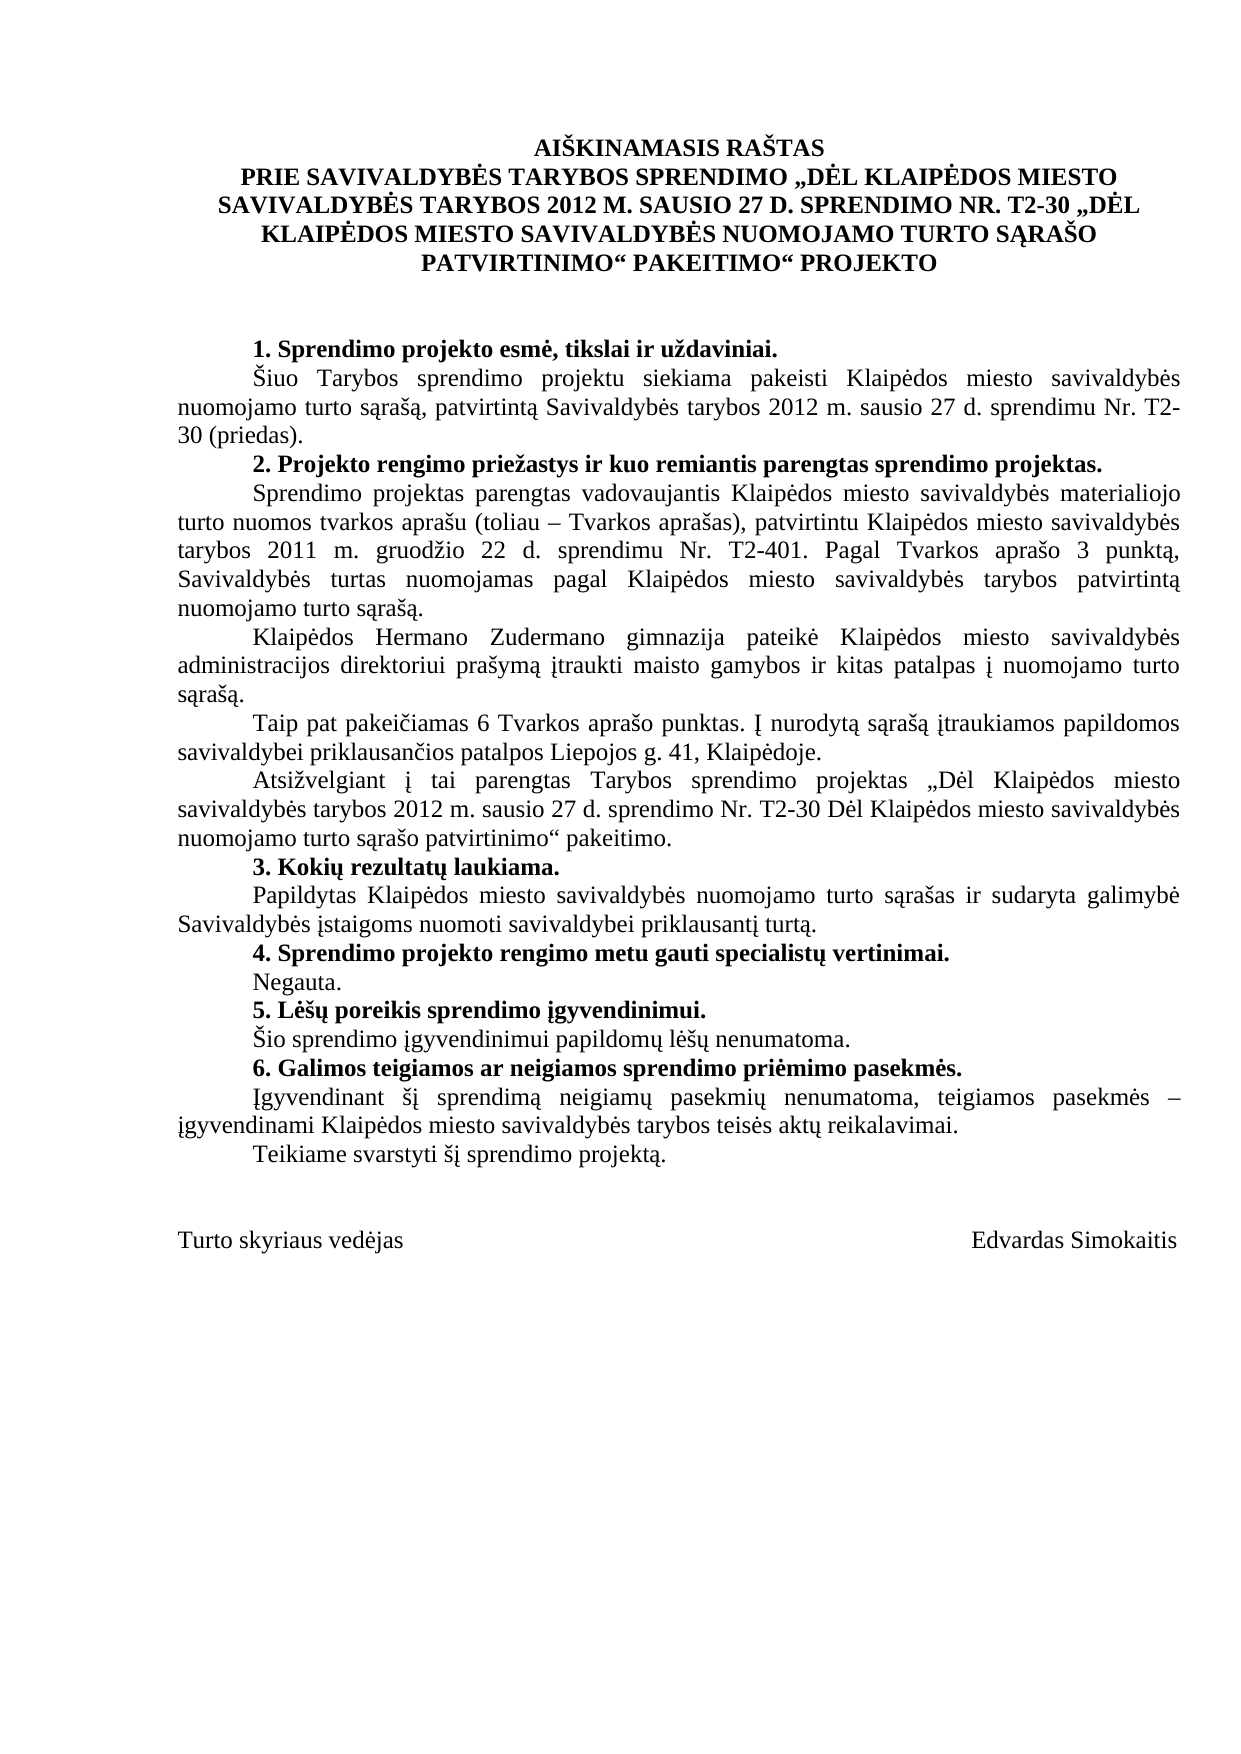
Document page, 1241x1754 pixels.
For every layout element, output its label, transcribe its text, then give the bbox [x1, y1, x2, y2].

text 4. Sprendimo projekto rengimo metu gauti specialistų vertinimai. [177, 938, 1181, 967]
text Sprendimo projektas parengtas vadovaujantis Klaipėdos miesto savivaldybės materialiojo turto nuomos tvarkos aprašu (toliau – Tvarkos aprašas), patvirtintu Klaipėdos miesto savivaldybės tarybos . gruodžio 22 d. sprendimu Nr. T2-401. Pagal Tvarkos aprašo 3 punktą, Savivaldybės turtas nuomojamas pagal Klaipėdos miesto savivaldybės tarybos patvirtintą nuomojamo turto sąrašą. [177, 478, 1181, 622]
text Įgyvendinant šį sprendimą neigiamų pasekmių nenumatoma, teigiamos pasekmės – įgyvendinami Klaipėdos miesto savivaldybės tarybos teisės aktų reikalavimai. [177, 1082, 1181, 1139]
text Negauta. [177, 967, 1181, 995]
text 1. Sprendimo projekto esmė, tikslai ir uždaviniai. [177, 334, 1181, 363]
text PRIE SAVIVALDYBĖS TARYBOS SPRENDIMO „DĖL KLAIPĖDOS MIESTO SAVIVALDYBĖS TARYBOS 2012 M. SAUSIO 27 D. SPRENDIMO NR. T2-30 „DĖL Klaipėdos miesto savivaldybės nuomojamo turto sąrašo patvirtinimo“ PAKEITIMO“ PROJEKTO [177, 162, 1181, 277]
text Teikiame svarstyti šį sprendimo projektą. [177, 1139, 1181, 1168]
text AIŠKINAMASIS RAŠTAS [177, 133, 1181, 162]
text Taip pat pakeičiamas 6 Tvarkos aprašo punktas. Į nurodytą sąrašą įtraukiamos papildomos savivaldybei priklausančios patalpos Liepojos g. 41, Klaipėdoje. [177, 708, 1181, 765]
text Klaipėdos Hermano Zudermano gimnazija pateikė Klaipėdos miesto savivaldybės administracijos direktoriui prašymą įtraukti maisto gamybos ir kitas patalpas į nuomojamo turto sąrašą. [177, 622, 1181, 708]
text Papildytas Klaipėdos miesto savivaldybės nuomojamo turto sąrašas ir sudaryta galimybė Savivaldybės įstaigoms nuomoti savivaldybei priklausantį turtą. [177, 880, 1181, 938]
text 5. Lėšų poreikis sprendimo įgyvendinimui. [177, 995, 1181, 1024]
text Šio sprendimo įgyvendinimui papildomų lėšų nenumatoma. [177, 1024, 1181, 1053]
text 6. Galimos teigiamos ar neigiamos sprendimo priėmimo pasekmės. [177, 1053, 1181, 1082]
text Šiuo Tarybos sprendimo projektu siekiama pakeisti Klaipėdos miesto savivaldybės nuomojamo turto sąrašą, patvirtintą Savivaldybės tarybos 2012 m. sausio 27 d. sprendimu Nr. T2-30 (priedas). [177, 363, 1181, 449]
text Atsižvelgiant į tai parengtas Tarybos sprendimo projektas „Dėl Klaipėdos miesto savivaldybės tarybos 2012 m. sausio 27 d. sprendimo Nr. T2-30 Dėl Klaipėdos miesto savivaldybės nuomojamo turto sąrašo patvirtinimo“ pakeitimo. [177, 765, 1181, 852]
text 3. Kokių rezultatų laukiama. [177, 852, 1181, 880]
text Turto skyriaus vedėjas Edvardas Simokaitis [177, 1225, 1181, 1254]
text 2. Projekto rengimo priežastys ir kuo remiantis parengtas sprendimo projektas. [177, 449, 1181, 478]
